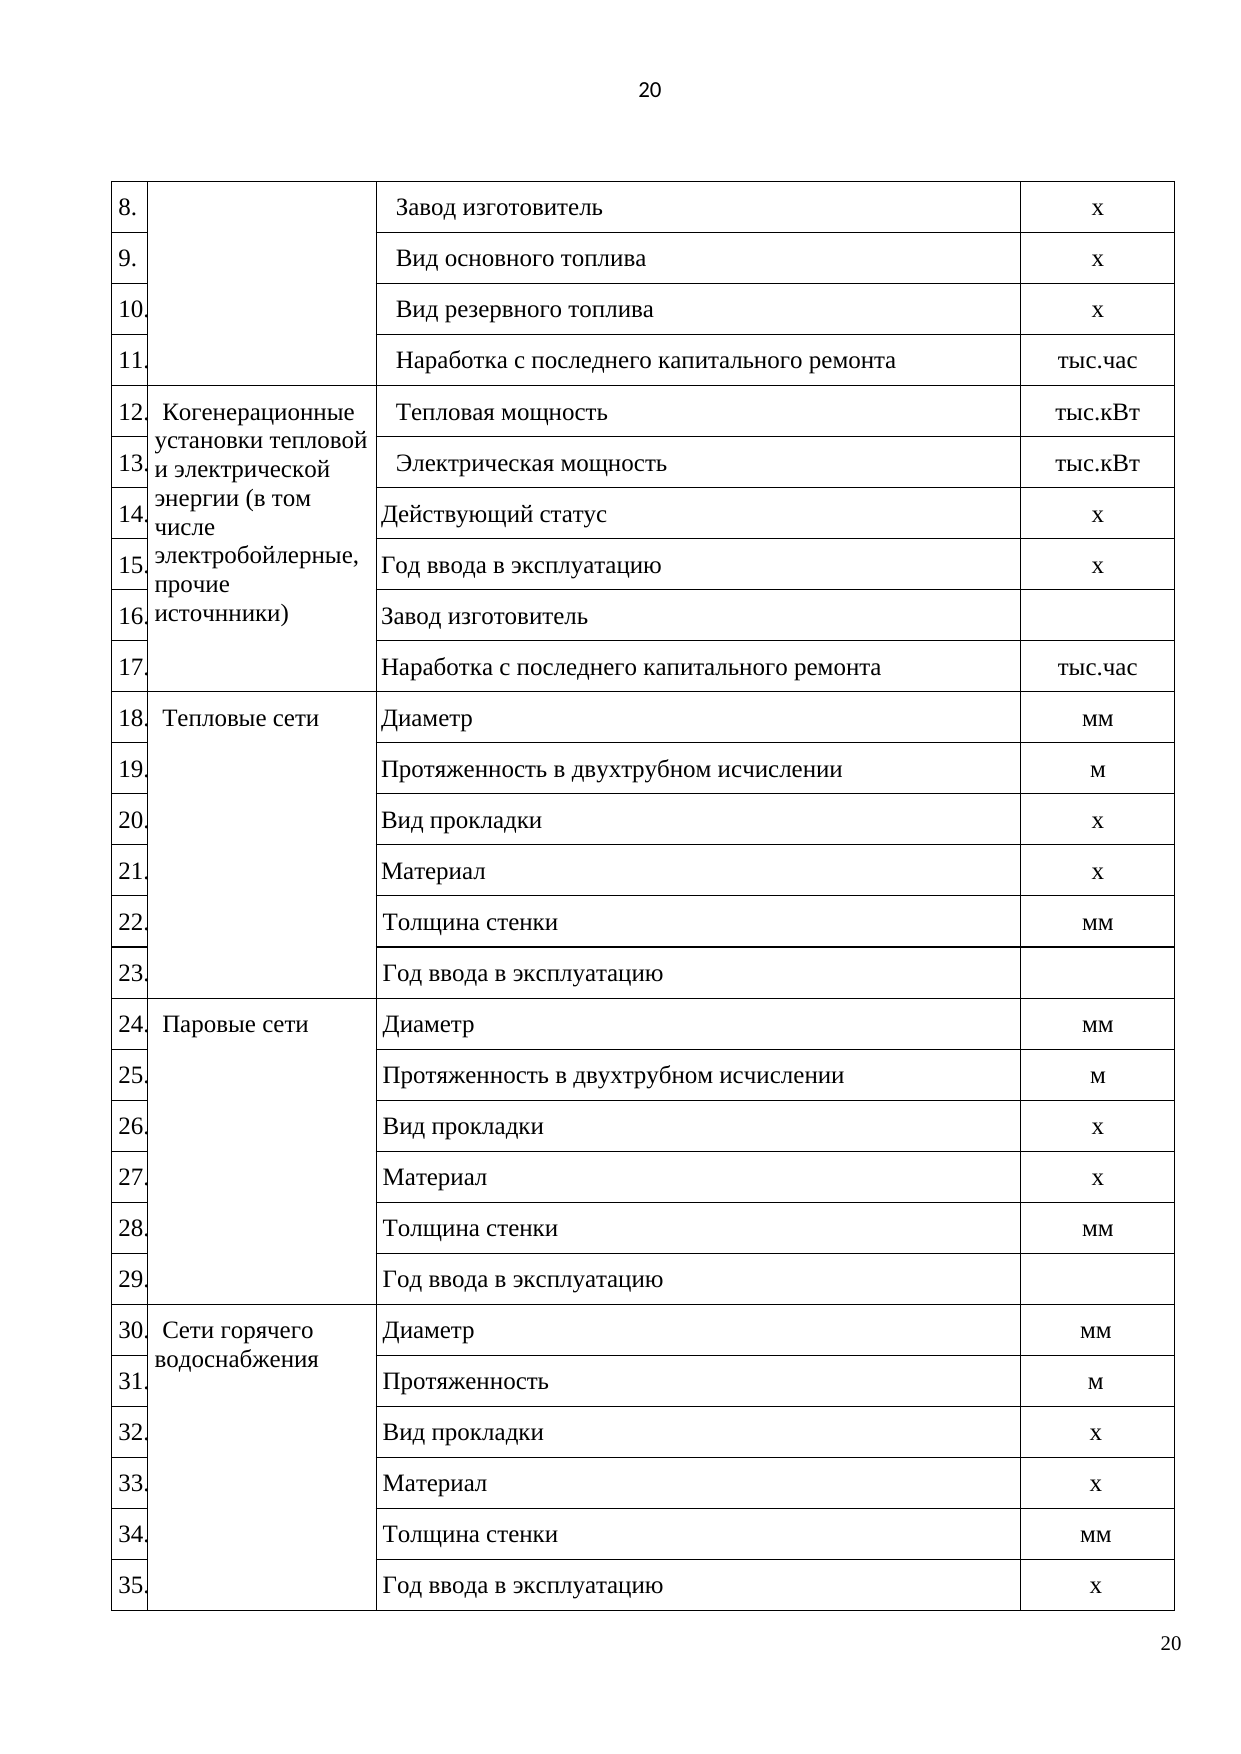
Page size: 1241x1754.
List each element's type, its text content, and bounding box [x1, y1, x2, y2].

table_cell Диаметр [377, 692, 1020, 742]
table_cell [112, 539, 147, 589]
table_cell Электрическая мощность [377, 437, 1020, 487]
table_cell [112, 1101, 147, 1151]
table_cell [112, 233, 147, 283]
table_cell [112, 896, 147, 946]
table_cell Сети горячего водоснабжения [148, 1305, 376, 1610]
table_cell Протяженность в двухтрубном исчислении [377, 743, 1020, 793]
table_cell Тепловые сети [148, 692, 376, 997]
table_cell мм [1021, 999, 1174, 1048]
table_cell Год ввода в эксплуатацию [377, 948, 1020, 997]
table_cell Наработка с последнего капитального ремонта [377, 335, 1020, 385]
table_cell мм [1021, 692, 1174, 742]
table_cell [112, 1203, 147, 1253]
table_cell х [1021, 488, 1174, 538]
table_cell Завод изготовитель [377, 182, 1020, 232]
table_cell х [1021, 182, 1174, 232]
table_cell х [1021, 284, 1174, 334]
table_cell Вид основного топлива [377, 233, 1020, 283]
table_cell х [1021, 845, 1174, 895]
table_cell [112, 1254, 147, 1304]
table_cell мм [1021, 896, 1174, 946]
table_cell [112, 335, 147, 385]
table_cell [112, 641, 147, 691]
table_cell Протяженность в двухтрубном исчислении [377, 1050, 1020, 1099]
table_cell Паровые сети [148, 999, 376, 1304]
table_cell Наработка с последнего капитального ремонта [377, 641, 1020, 691]
table_cell Год ввода в эксплуатацию [377, 539, 1020, 589]
table_cell Материал [377, 845, 1020, 895]
table_cell [112, 1356, 147, 1406]
table_cell м [1021, 1356, 1174, 1406]
table_cell Толщина стенки [377, 1203, 1020, 1253]
table_cell [112, 692, 147, 742]
table_cell м [1021, 1050, 1174, 1099]
table_cell [112, 1152, 147, 1202]
table_cell [112, 182, 147, 232]
table_cell х [1021, 1407, 1174, 1457]
table_cell х [1021, 1152, 1174, 1202]
table_cell тыс.кВт [1021, 437, 1174, 487]
table_cell Вид резервного топлива [377, 284, 1020, 334]
table_cell тыс.час [1021, 335, 1174, 385]
table_cell х [1021, 794, 1174, 844]
table_cell Действующий статус [377, 488, 1020, 538]
table_cell Год ввода в эксплуатацию [377, 1560, 1020, 1610]
table_cell Вид прокладки [377, 1101, 1020, 1151]
table_cell м [1021, 743, 1174, 793]
table_cell мм [1021, 1509, 1174, 1559]
table_cell Материал [377, 1152, 1020, 1202]
table_cell [112, 1407, 147, 1457]
table_cell х [1021, 233, 1174, 283]
table_cell [1021, 1254, 1174, 1304]
table_cell [1021, 590, 1174, 640]
table_cell [112, 794, 147, 844]
table_cell [112, 284, 147, 334]
table_cell [112, 1050, 147, 1099]
table_cell Протяженность [377, 1356, 1020, 1406]
table_cell х [1021, 539, 1174, 589]
table_cell [112, 845, 147, 895]
table_cell [112, 948, 147, 997]
table_cell Тепловая мощность [377, 386, 1020, 436]
table_cell тыс.час [1021, 641, 1174, 691]
table_cell Толщина стенки [377, 1509, 1020, 1559]
table_cell Год ввода в эксплуатацию [377, 1254, 1020, 1304]
table_cell [112, 437, 147, 487]
table_cell Материал [377, 1458, 1020, 1508]
table_cell х [1021, 1560, 1174, 1610]
table_cell [112, 1509, 147, 1559]
table_cell Вид прокладки [377, 794, 1020, 844]
table_cell [112, 743, 147, 793]
table_cell [112, 386, 147, 436]
table_cell тыс.кВт [1021, 386, 1174, 436]
table_cell Диаметр [377, 999, 1020, 1048]
table_cell Диаметр [377, 1305, 1020, 1355]
table_cell Завод изготовитель [377, 590, 1020, 640]
table_cell [112, 1458, 147, 1508]
table_cell Толщина стенки [377, 896, 1020, 946]
table_cell [1021, 948, 1174, 997]
table_cell Когенерационные установки тепловой и электрической энергии (в том числе электробойлерные, прочие источнники) [148, 386, 376, 691]
table_cell [112, 1305, 147, 1355]
table_cell [112, 488, 147, 538]
table_cell мм [1021, 1203, 1174, 1253]
table_cell [112, 1560, 147, 1610]
table_cell [112, 590, 147, 640]
table_cell мм [1021, 1305, 1174, 1355]
table_cell [112, 999, 147, 1048]
table_cell х [1021, 1458, 1174, 1508]
table_cell Вид прокладки [377, 1407, 1020, 1457]
table_cell х [1021, 1101, 1174, 1151]
